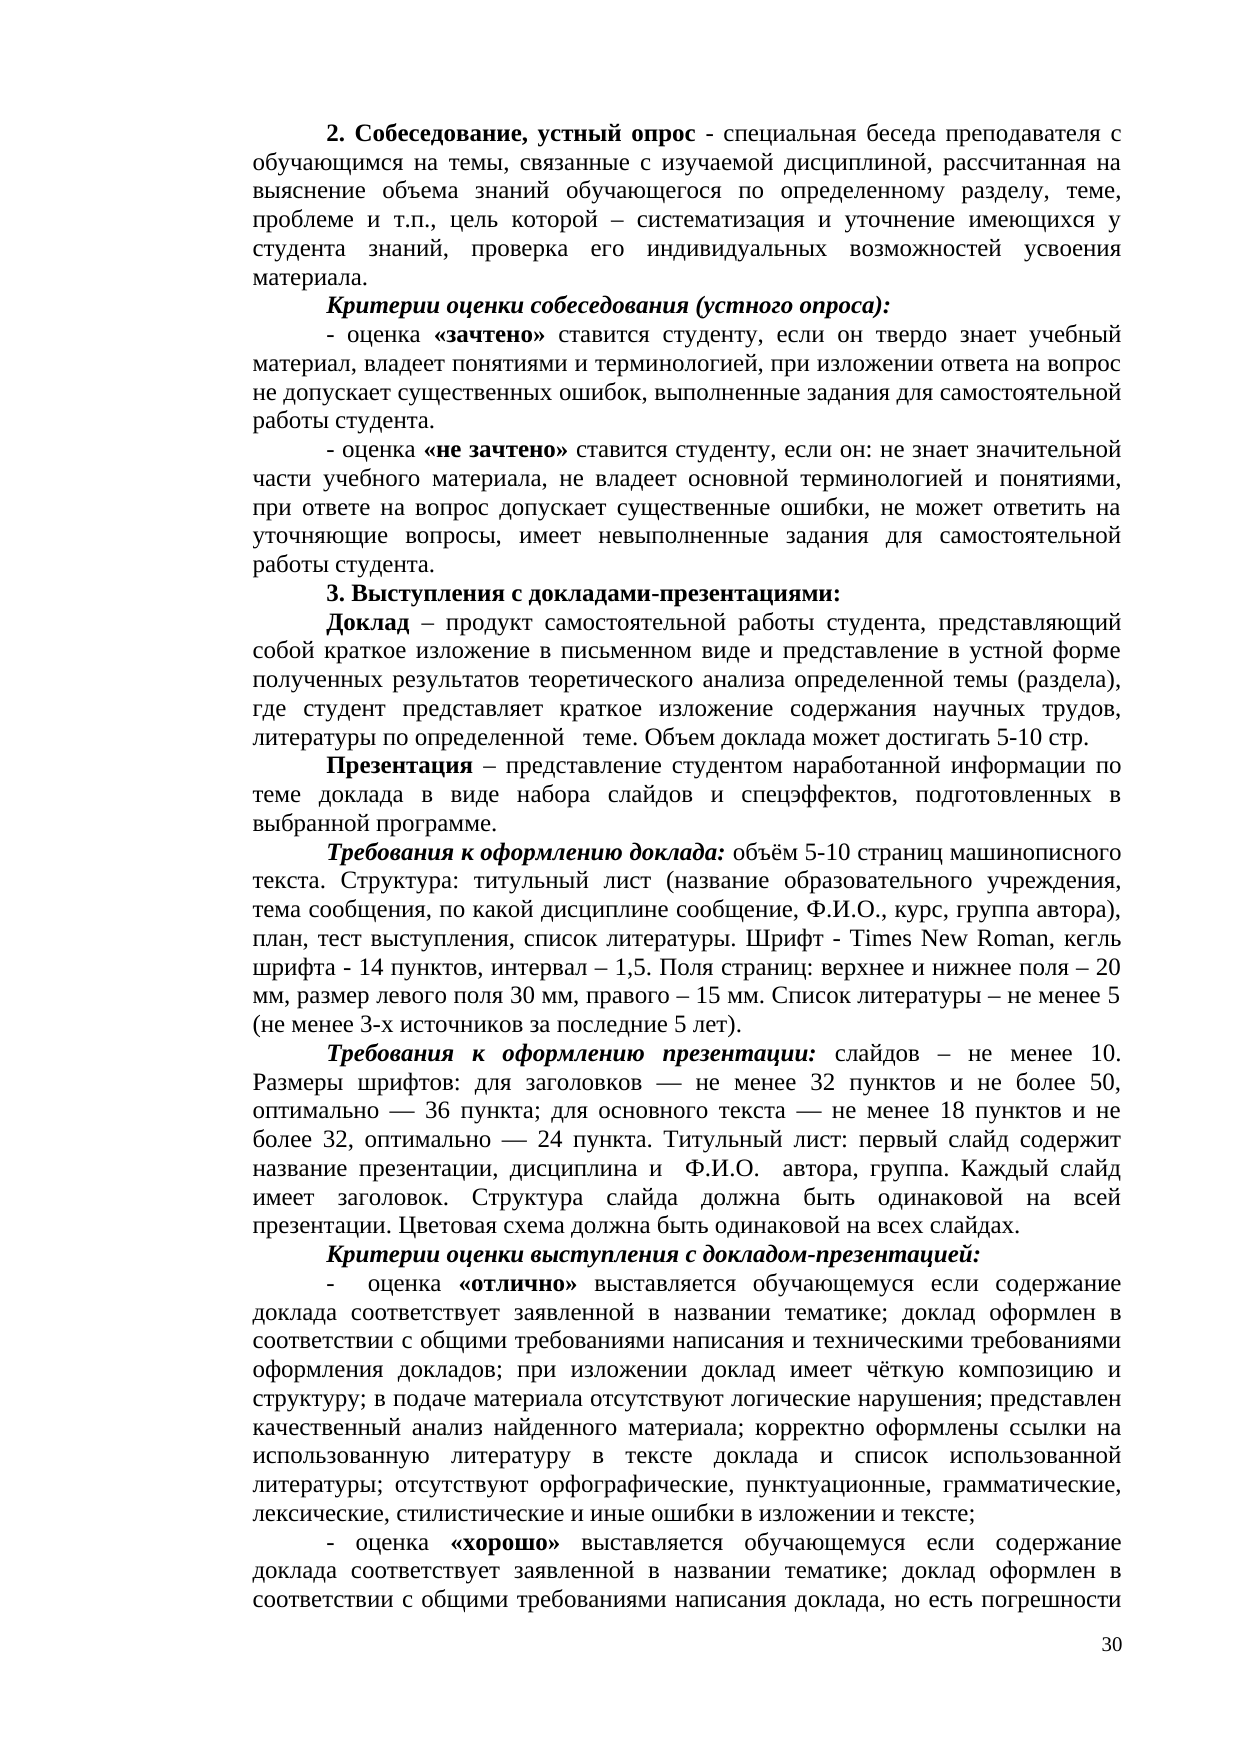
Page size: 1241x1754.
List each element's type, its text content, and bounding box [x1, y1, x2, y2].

text 2. Собеседование, устный опрос - специальная беседа преподавателя с обучающимся на темы, связанные с изучаемой дисциплиной, рассчитанная на выяснение объема знаний обучающегося по определенному разделу, теме, проблеме и т.п., цель которой – систематизация и уточнение имеющихся у студента знаний, проверка его индивидуальных возможностей усвоения материала. [252, 118, 1122, 291]
text - оценка «отлично» выставляется обучающемуся если содержание доклада соответствует заявленной в названии тематике; доклад оформлен в соответствии с общими требованиями написания и техническими требованиями оформления докладов; при изложении доклад имеет чёткую композицию и структуру; в подаче материала отсутствуют логические нарушения; представлен качественный анализ найденного материала; корректно оформлены ссылки на использованную литературу в тексте доклада и список использованной литературы; отсутствуют орфографические, пунктуационные, грамматические, лексические, стилистические и иные ошибки в изложении и тексте; [252, 1268, 1122, 1527]
text - оценка «не зачтено» ставится студенту, если он: не знает значительной части учебного материала, не владеет основной терминологией и понятиями, при ответе на вопрос допускает существенные ошибки, не может ответить на уточняющие вопросы, имеет невыполненные задания для самостоятельной работы студента. [252, 434, 1122, 578]
text Требования к оформлению доклада: объём 5-10 страниц машинописного текста. Структура: титульный лист (название образовательного учреждения, тема сообщения, по какой дисциплине сообщение, Ф.И.О., курс, группа автора), план, тест выступления, список литературы. Шрифт - Times New Roman, кегль шрифта - 14 пунктов, интервал – 1,5. Поля страниц: верхнее и нижнее поля – 20 мм, размер левого поля 30 мм, правого – 15 мм. Список литературы – не менее 5 (не менее 3-х источников за последние 5 лет). [252, 837, 1122, 1038]
text Требования к оформлению презентации: слайдов – не менее 10. Размеры шрифтов: для заголовков — не менее 32 пунктов и не более 50, оптимально — 36 пункта; для основного текста — не менее 18 пунктов и не более 32, оптимально — 24 пункта. Титульный лист: первый слайд содержит название презентации, дисциплина и Ф.И.О. автора, группа. Каждый слайд имеет заголовок. Структура слайда должна быть одинаковой на всей презентации. Цветовая схема должна быть одинаковой на всех слайдах. [252, 1038, 1122, 1239]
text - оценка «зачтено» ставится студенту, если он твердо знает учебный материал, владеет понятиями и терминологией, при изложении ответа на вопрос не допускает существенных ошибок, выполненные задания для самостоятельной работы студента. [252, 319, 1122, 434]
text Критерии оценки собеседования (устного опроса): [252, 291, 1122, 319]
text Доклад – продукт самостоятельной работы студента, представляющий собой краткое изложение в письменном виде и представление в устной форме полученных результатов теоретического анализа определенной темы (раздела), где студент представляет краткое изложение содержания научных трудов, литературы по определенной теме. Объем доклада может достигать 5-10 стр. [252, 607, 1122, 751]
text Презентация – представление студентом наработанной информации по теме доклада в виде набора слайдов и спецэффектов, подготовленных в выбранной программе. [252, 751, 1122, 837]
text 3. Выступления с докладами-презентациями: [252, 578, 1122, 607]
text Критерии оценки выступления с докладом-презентацией: [252, 1239, 1122, 1268]
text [252, 1527, 1122, 1613]
